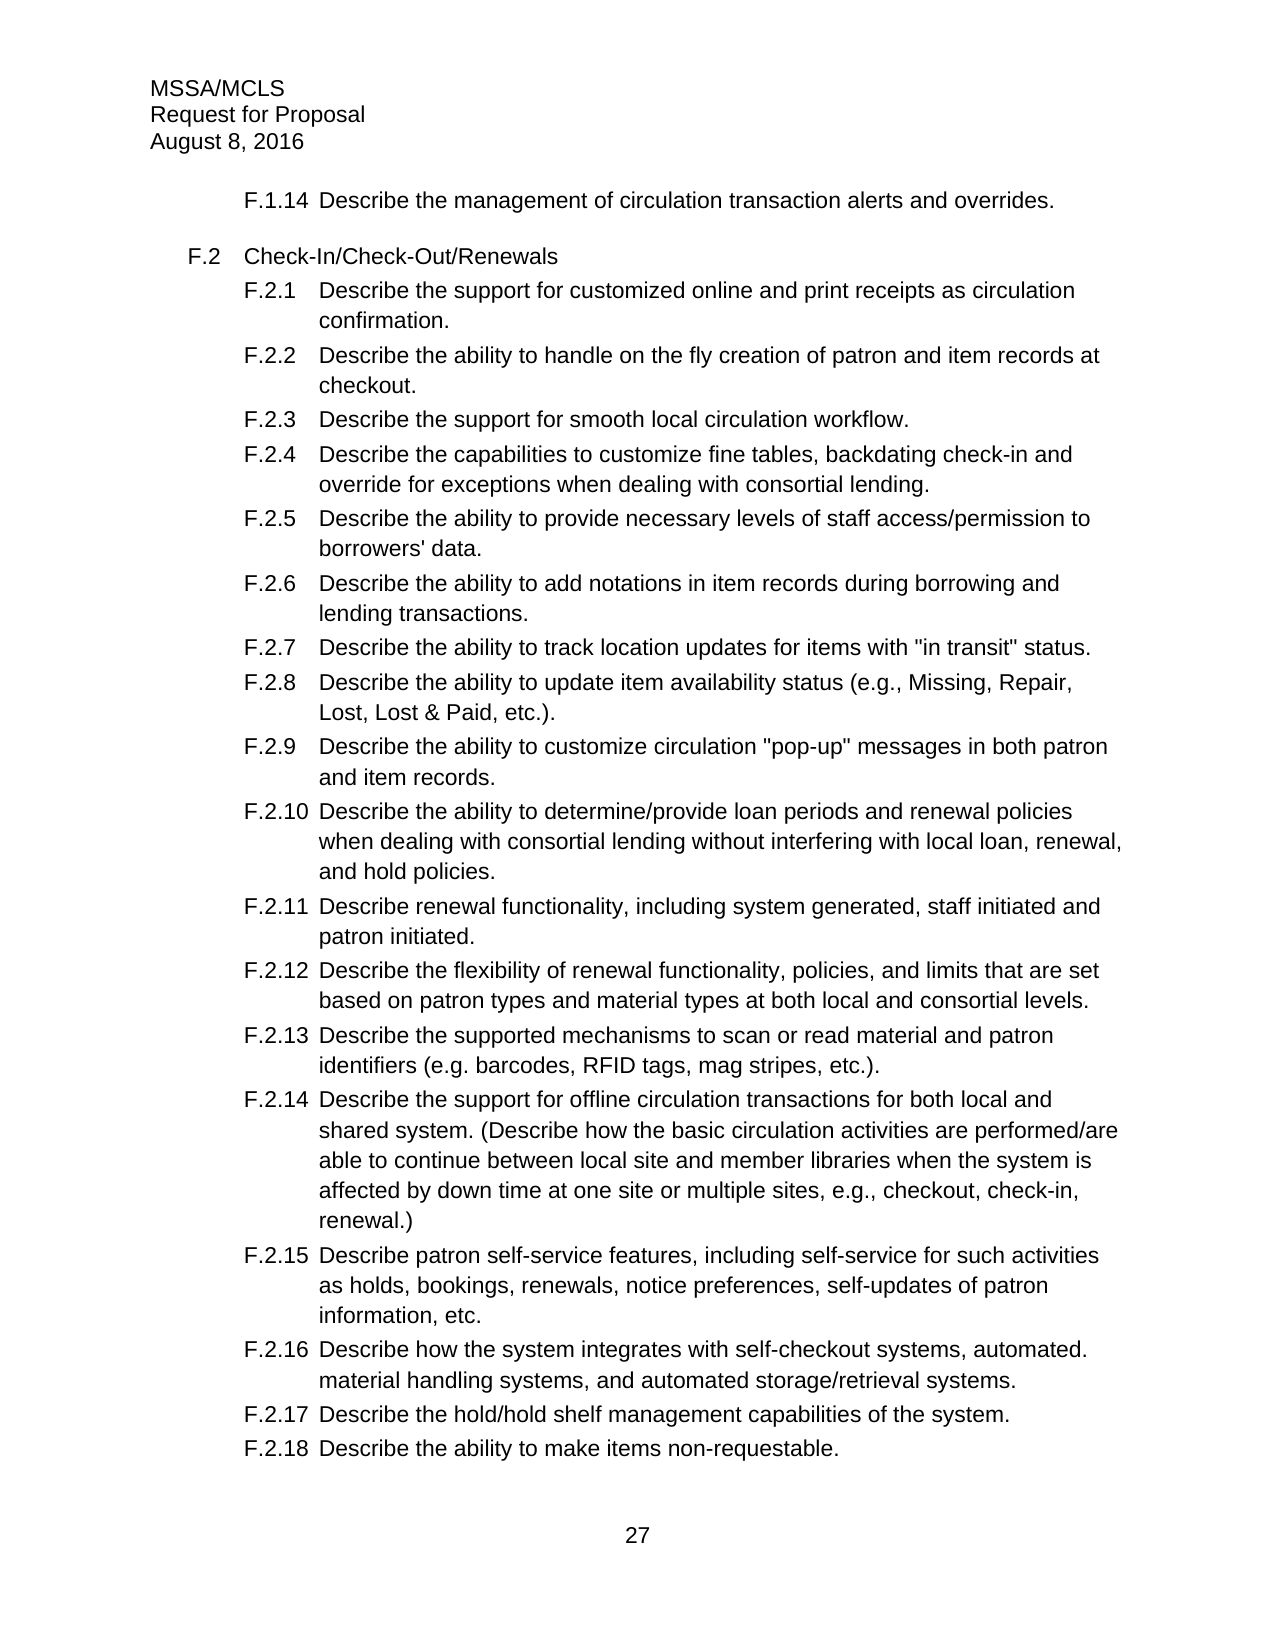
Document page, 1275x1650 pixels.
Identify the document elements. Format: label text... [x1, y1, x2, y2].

subtitle Describe the ability to customize circulation "pop-up" messages in both patron and item records. [244, 733, 1125, 790]
subtitle Describe the ability to determine/provide loan periods and renewal policies when dealing with consortial lending without interfering with local loan, renewal, and hold policies. [244, 798, 1125, 885]
subtitle Describe the ability to provide necessary levels of staff access/permission to borrowers' data. [244, 505, 1125, 562]
subtitle Describe the support for smooth local circulation workflow. [244, 406, 1125, 433]
subtitle Describe the supported mechanisms to scan or read material and patron identifiers (e.g. barcodes, RFID tags, mag stripes, etc.). [244, 1022, 1125, 1078]
subtitle Describe the ability to track location updates for items with "in transit" status. [244, 634, 1125, 661]
subtitle Describe the ability to make items non-requestable. [244, 1435, 1125, 1462]
subtitle Describe how the system integrates with self-checkout systems, automated. material handling systems, and automated storage/retrieval systems. [244, 1336, 1125, 1393]
subtitle Describe the support for customized online and print receipts as circulation confirmation. [244, 277, 1125, 334]
subtitle Describe renewal functionality, including system generated, staff initiated and patron initiated. [244, 893, 1125, 949]
subtitle Describe the ability to update item availability status (e.g., Missing, Repair, Lost, Lost & Paid, etc.). [244, 669, 1125, 725]
subtitle Describe the hold/hold shelf management capabilities of the system. [244, 1401, 1125, 1427]
subtitle Describe the support for offline circulation transactions for both local and shared system. (Describe how the basic circulation activities are performed/are able to continue between local site and member libraries when the system is affected by down time at one site or multiple sites, e.g., checkout, check-in, renewal.) [244, 1086, 1125, 1234]
subtitle Describe the flexibility of renewal functionality, policies, and limits that are set based on patron types and material types at both local and consortial levels. [244, 957, 1125, 1014]
subtitle Describe the ability to add notations in item records during borrowing and lending transactions. [244, 570, 1125, 626]
subtitle Describe patron self-service features, including self-service for such activities as holds, bookings, renewals, notice preferences, self-updates of patron information, etc. [244, 1242, 1125, 1328]
subtitle Describe the ability to handle on the fly creation of patron and item records at checkout. [244, 342, 1125, 398]
subtitle Describe the management of circulation transaction alerts and overrides. [244, 187, 1125, 214]
subtitle Check-In/Check-Out/Renewals [187, 243, 1125, 269]
subtitle Describe the capabilities to customize fine tables, backdating check-in and override for exceptions when dealing with consortial lending. [244, 441, 1125, 497]
